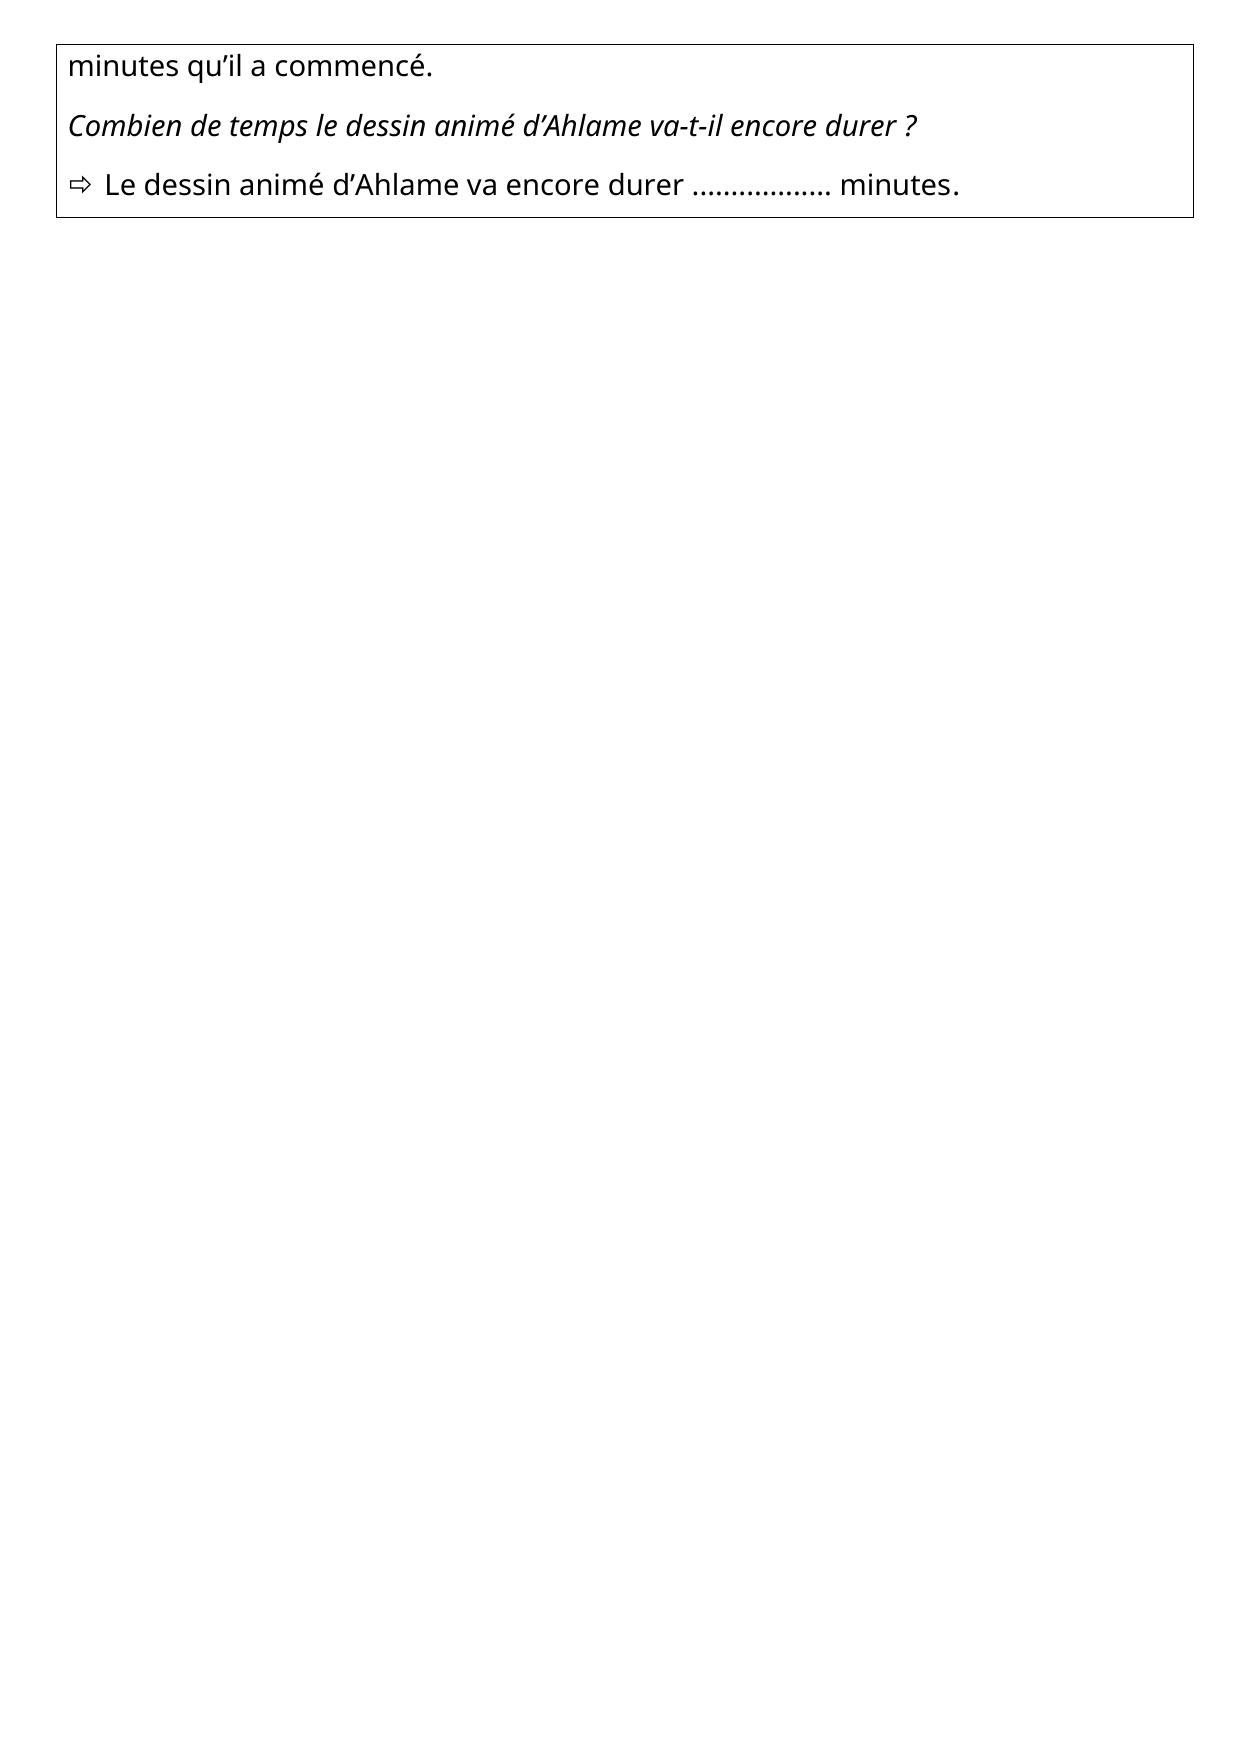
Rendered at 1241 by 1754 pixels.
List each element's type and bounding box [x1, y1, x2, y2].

table_cell [57, 45, 1193, 217]
